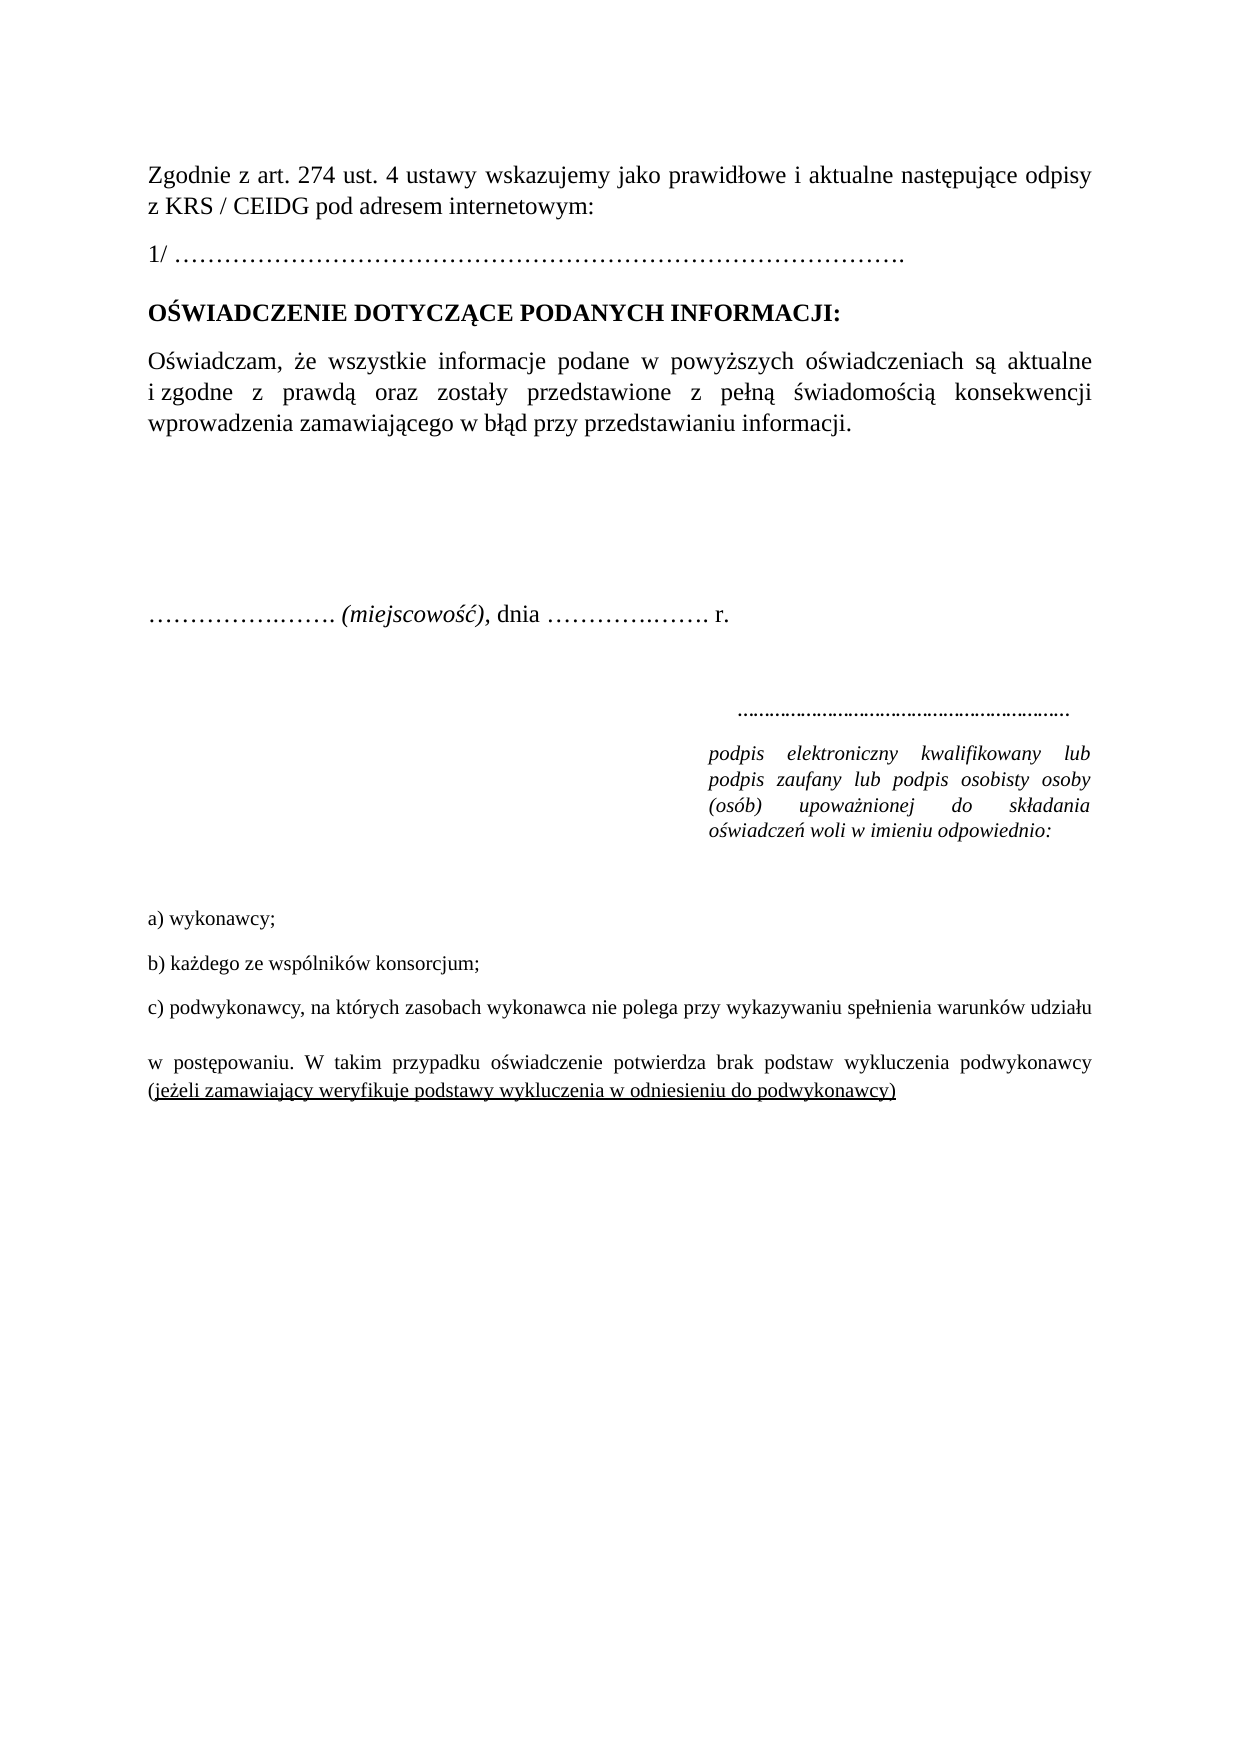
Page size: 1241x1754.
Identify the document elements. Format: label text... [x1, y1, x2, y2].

text …………….……. (miejscowość), dnia ………….……. r. [148, 599, 1093, 628]
text Zgodnie z art. 274 ust. 4 ustawy wskazujemy jako prawidłowe i aktualne następujące odpisy z KRS / CEIDG pod adresem internetowym: [148, 160, 1093, 220]
text OŚWIADCZENIE DOTYCZĄCE PODANYCH INFORMACJI: [148, 298, 1093, 327]
text a) wykonawcy; [148, 906, 1093, 930]
text 1/ ……………………………………………………………………………. [148, 239, 1093, 267]
text b) każdego ze wspólników konsorcjum; [148, 950, 1093, 974]
text ……………………………………………………… [664, 694, 1093, 722]
text podpis elektroniczny kwalifikowany lub podpis zaufany lub podpis osobisty osoby (osób) upoważnionej do składania oświadczeń woli w imieniu odpowiednio: [709, 741, 1093, 842]
text c) podwykonawcy, na których zasobach wykonawca nie polega przy wykazywaniu spełnienia warunków udziału w postępowaniu. W takim przypadku oświadczenie potwierdza brak podstaw wykluczenia podwykonawcy (jeżeli zamawiający weryfikuje podstawy wykluczenia w odniesieniu do podwykonawcy) [148, 995, 1093, 1102]
text Oświadczam, że wszystkie informacje podane w powyższych oświadczeniach są aktualne i zgodne z prawdą oraz zostały przedstawione z pełną świadomością konsekwencji wprowadzenia zamawiającego w błąd przy przedstawianiu informacji. [148, 346, 1093, 437]
